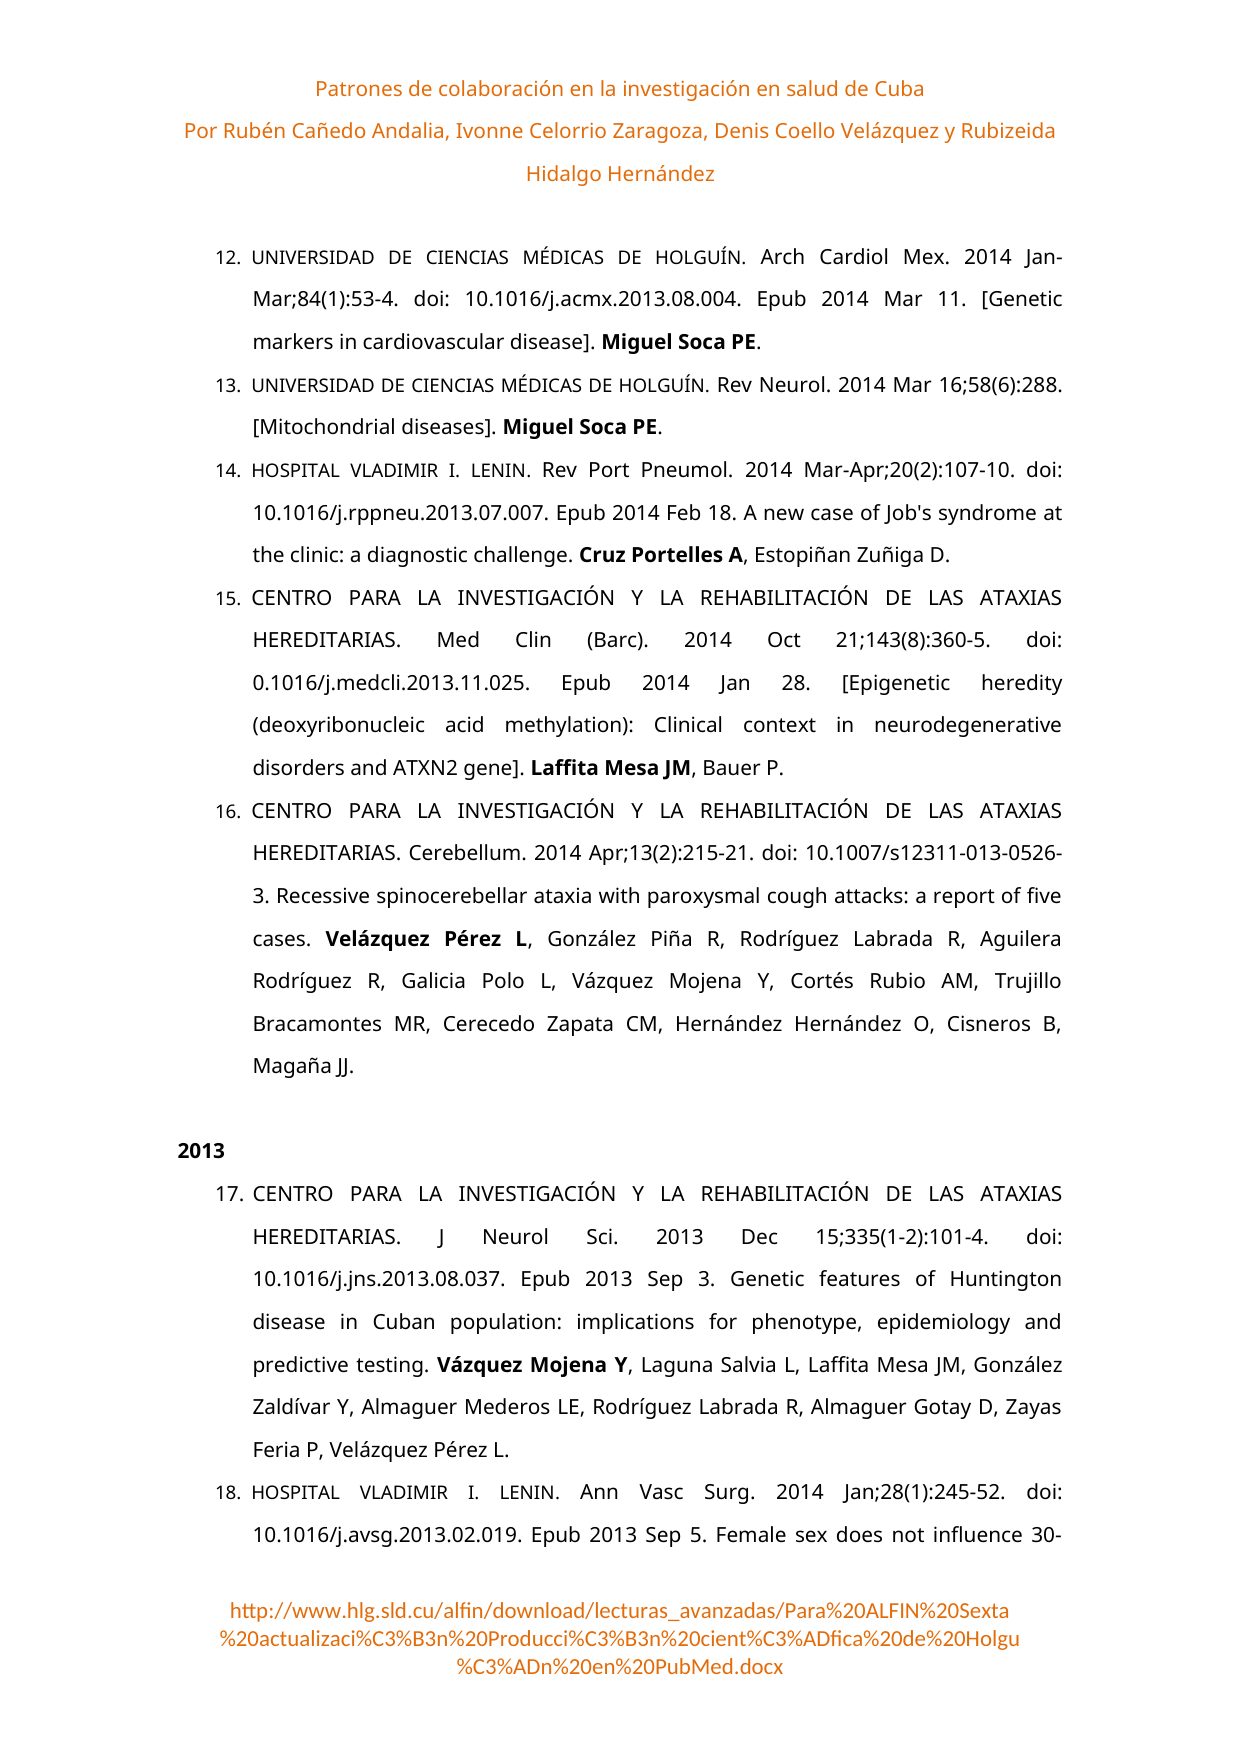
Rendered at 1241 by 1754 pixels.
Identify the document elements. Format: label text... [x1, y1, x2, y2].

list UNIVERSIDAD DE CIENCIAS MÉDICAS DE HOLGUÍN. Arch Cardiol Mex. 2014 Jan-Mar;84(1):53-4. doi: 10.1016/j.acmx.2013.08.004. Epub 2014 Mar 11. [Genetic markers in cardiovascular disease]. Miguel Soca PE. [215, 242, 1063, 356]
text 2013 [177, 1137, 1063, 1165]
list CENTRO PARA LA INVESTIGACIÓN Y LA REHABILITACIÓN DE LAS ATAXIAS HEREDITARIAS. Cerebellum. 2014 Apr;13(2):215-21. doi: 10.1007/s12311-013-0526-3. Recessive spinocerebellar ataxia with paroxysmal cough attacks: a report of five cases. Velázquez Pérez L, González Piña R, Rodríguez Labrada R, Aguilera Rodríguez R, Galicia Polo L, Vázquez Mojena Y, Cortés Rubio AM, Trujillo Bracamontes MR, Cerecedo Zapata CM, Hernández Hernández O, Cisneros B, Magaña JJ. [215, 796, 1063, 1080]
list Hospital Vladimir I. Lenin. Rev Port Pneumol. 2014 Mar-Apr;20(2):107-10. doi: 10.1016/j.rppneu.2013.07.007. Epub 2014 Feb 18. A new case of Job's syndrome at the clinic: a diagnostic challenge. Cruz Portelles A, Estopiñan Zuñiga D. [215, 455, 1063, 569]
list UNIVERSIDAD DE CIENCIAS MÉDICAS DE HOLGUÍN. Rev Neurol. 2014 Mar 16;58(6):288. [Mitochondrial diseases]. Miguel Soca PE. [215, 370, 1063, 441]
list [215, 1477, 1063, 1548]
list CENTRO PARA LA INVESTIGACIÓN Y LA REHABILITACIÓN DE LAS ATAXIAS HEREDITARIAS. Med Clin (Barc). 2014 Oct 21;143(8):360-5. doi: 0.1016/j.medcli.2013.11.025. Epub 2014 Jan 28. [Epigenetic heredity (deoxyribonucleic acid methylation): Clinical context in neurodegenerative disorders and ATXN2 gene]. Laffita Mesa JM, Bauer P. [215, 583, 1063, 782]
list CENTRO PARA LA INVESTIGACIÓN Y LA REHABILITACIÓN DE LAS ATAXIAS HEREDITARIAS. J Neurol Sci. 2013 Dec 15;335(1-2):101-4. doi: 10.1016/j.jns.2013.08.037. Epub 2013 Sep 3. Genetic features of Huntington disease in Cuban population: implications for phenotype, epidemiology and predictive testing. Vázquez Mojena Y, Laguna Salvia L, Laffita Mesa JM, González Zaldívar Y, Almaguer Mederos LE, Rodríguez Labrada R, Almaguer Gotay D, Zayas Feria P, Velázquez Pérez L. [215, 1179, 1063, 1463]
